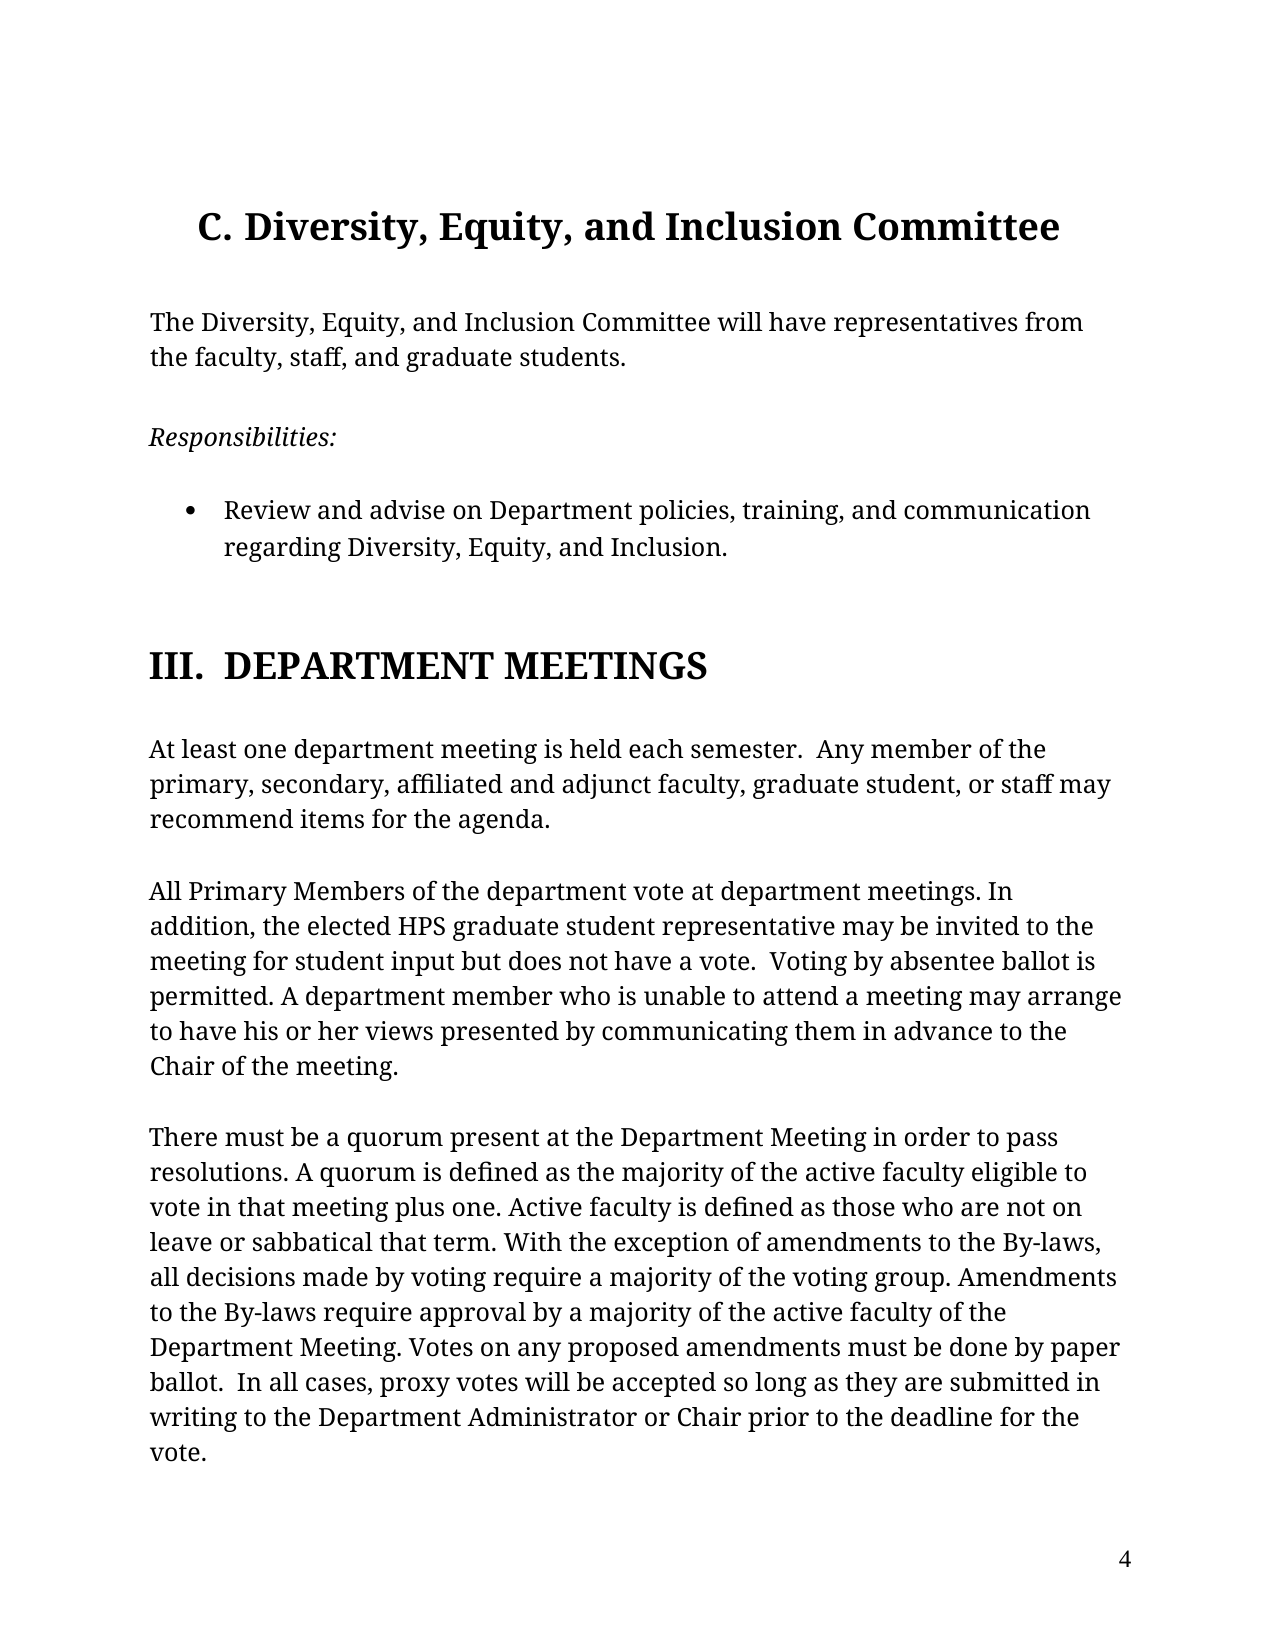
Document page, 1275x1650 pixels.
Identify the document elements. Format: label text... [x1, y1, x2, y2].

text All Primary Members of the department vote at department meetings. In addition, the elected HPS graduate student representative may be invited to the meeting for student input but does not have a vote. Voting by absentee ballot is permitted. A department member who is unable to attend a meeting may arrange to have his or her views presented by communicating them in advance to the Chair of the meeting. [148, 873, 1125, 1082]
list Review and advise on Department policies, training, and communication regarding Diversity, Equity, and Inclusion. [186, 493, 1131, 563]
text Responsibilities: [148, 419, 1131, 453]
list The Diversity, Equity, and Inclusion Committee will have representatives from the faculty, staff, and graduate students. [150, 305, 1125, 374]
subtitle DEPARTMENT MEETINGS [148, 639, 1131, 691]
list Diversity, Equity, and Inclusion Committee [197, 200, 1125, 251]
text There must be a quorum present at the Department Meeting in order to pass resolutions. A quorum is defined as the majority of the active faculty eligible to vote in that meeting plus one. Active faculty is defined as those who are not on leave or sabbatical that term. With the exception of amendments to the By-laws, all decisions made by voting require a majority of the voting group. Amendments to the By-laws require approval by a majority of the active faculty of the Department Meeting. Votes on any proposed amendments must be done by paper ballot. In all cases, proxy votes will be accepted so long as they are submitted in writing to the Department Administrator or Chair prior to the deadline for the vote. [148, 1120, 1125, 1469]
text At least one department meeting is held each semester. Any member of the primary, secondary, affiliated and adjunct faculty, graduate student, or staff may recommend items for the agenda. [148, 731, 1125, 835]
